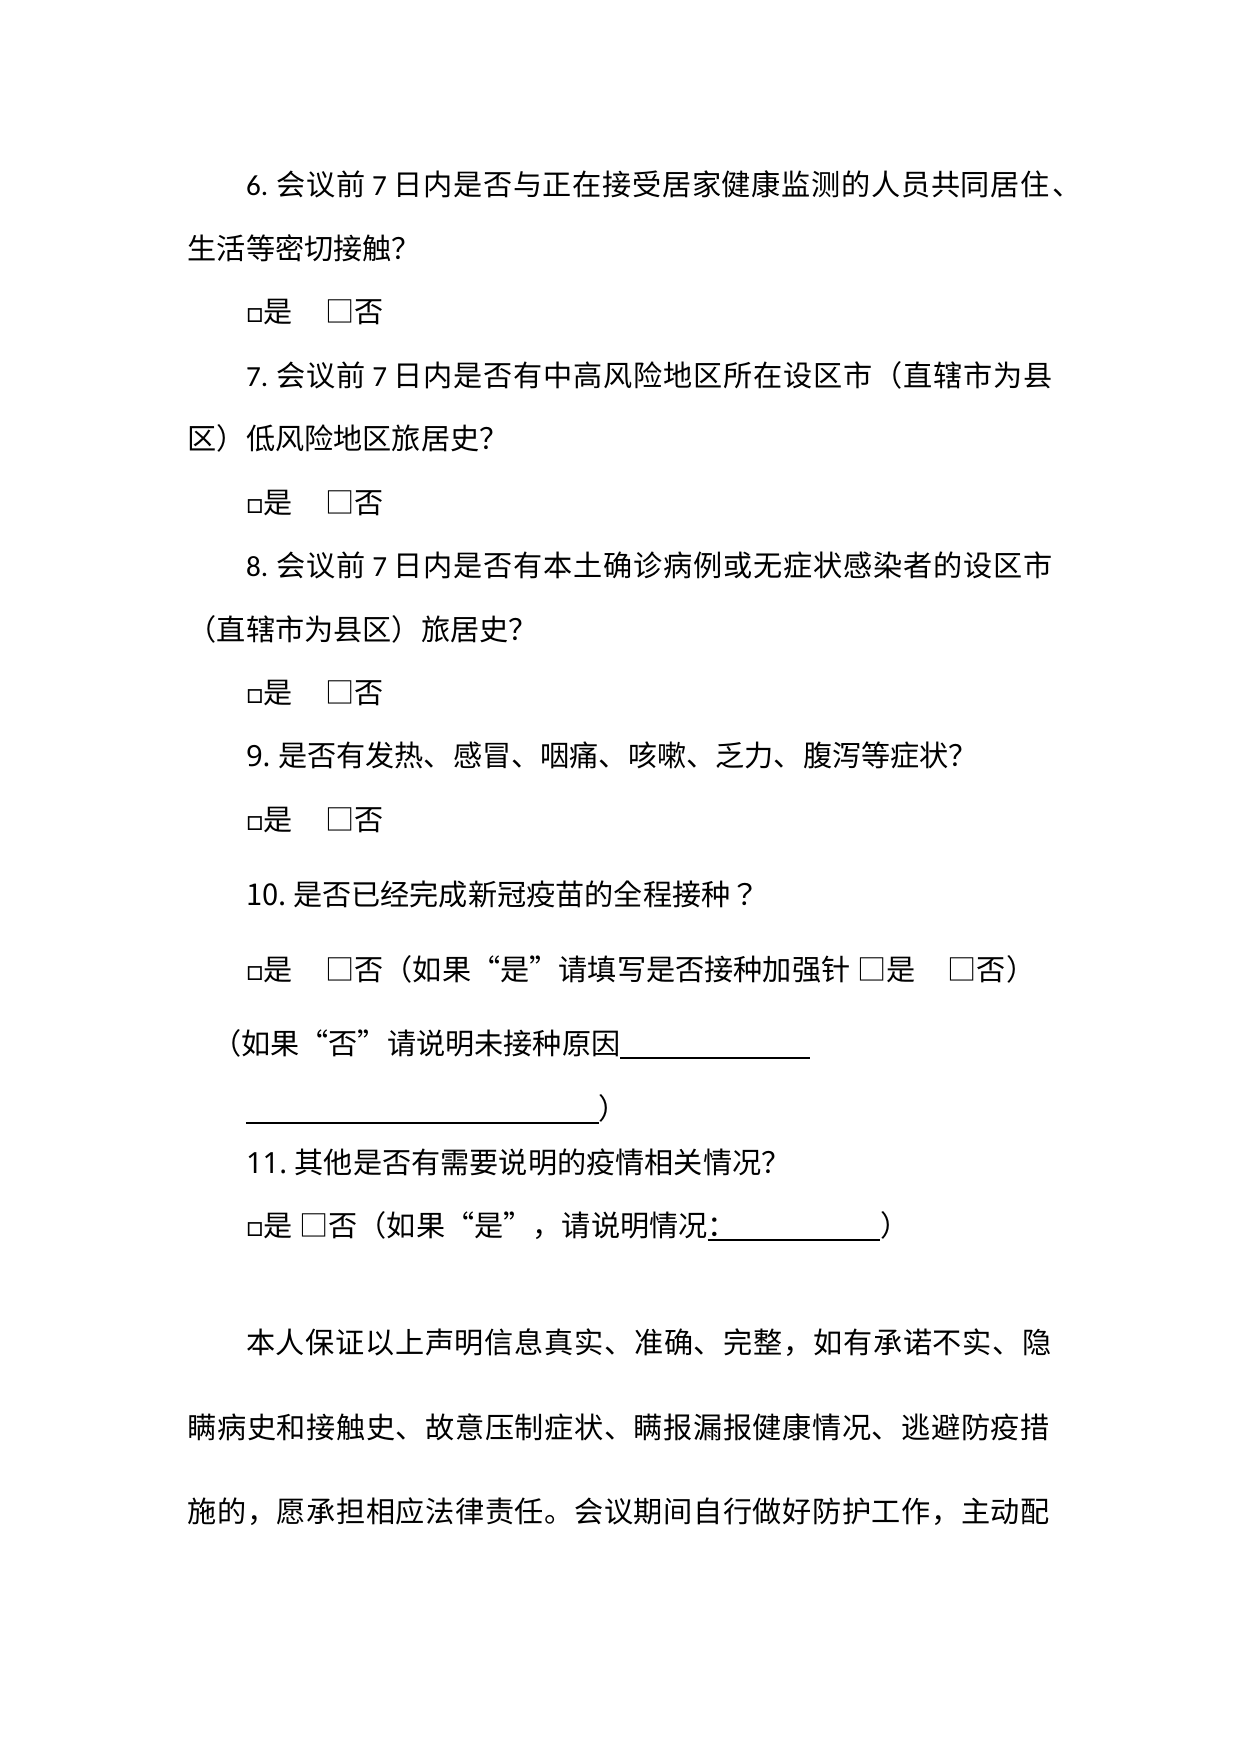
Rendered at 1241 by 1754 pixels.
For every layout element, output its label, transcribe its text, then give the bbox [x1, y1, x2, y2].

text 7. 会议前7日内是否有中高风险地区所在设区市（直辖市为县区）低风险地区旅居史？ [187, 352, 1053, 458]
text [187, 1320, 1053, 1531]
text 8. 会议前7日内是否有本土确诊病例或无症状感染者的设区市（直辖市为县区）旅居史？ [187, 543, 1053, 648]
text （如果“否”请说明未接种原因 [187, 1009, 1053, 1074]
text 10. 是否已经完成新冠疫苗的全程接种？ [187, 860, 1053, 925]
text □是 □否 [187, 796, 1053, 839]
text 11. 其他是否有需要说明的疫情相关情况？ [187, 1139, 1053, 1182]
text □是 □否（如果“是”请填写是否接种加强针 □是 □否） [187, 946, 1053, 988]
text □是 □否 [187, 669, 1053, 712]
text □是 □否 [187, 479, 1053, 521]
text ） [187, 1074, 1053, 1139]
text 9. 是否有发热、感冒、咽痛、咳嗽、乏力、腹泻等症状？ [187, 733, 1053, 775]
text □是 □否（如果“是”，请说明情况： ） [187, 1203, 1053, 1245]
text □是 □否 [187, 289, 1053, 331]
text 6. 会议前7日内是否与正在接受居家健康监测的人员共同居住、生活等密切接触？ [187, 162, 1053, 268]
